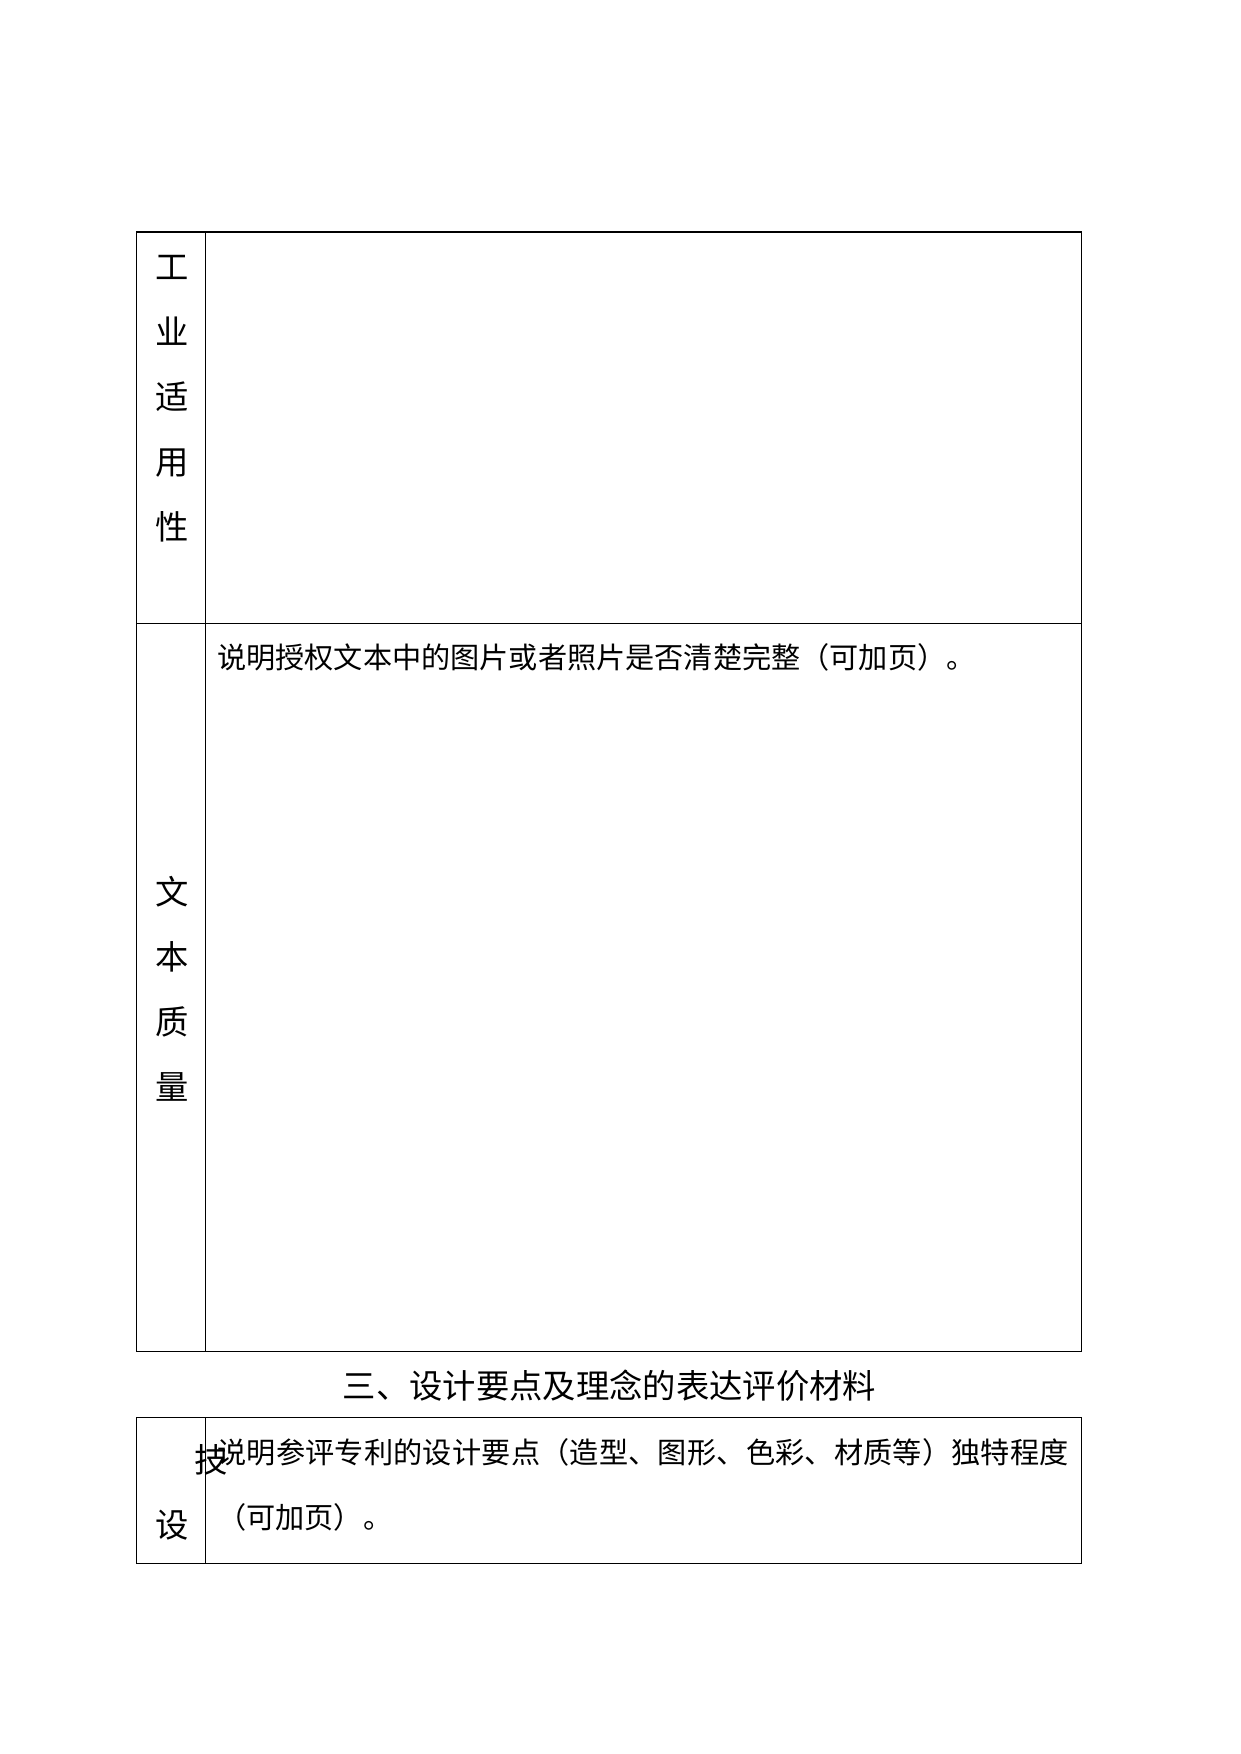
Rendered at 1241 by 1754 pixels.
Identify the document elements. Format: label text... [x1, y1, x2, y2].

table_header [206, 233, 1081, 622]
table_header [206, 1418, 1081, 1563]
table_cell 说明授权文本中的图片或者照片是否清楚完整（可加页）。 [206, 624, 1081, 1351]
table_header 技设计要点独特性 [137, 1418, 205, 1563]
table_cell 文本质量 [137, 624, 205, 1351]
text 三、设计要点及理念的表达评价材料 [165, 1352, 1053, 1417]
table_header 创造性和工业适用性 [137, 233, 205, 622]
